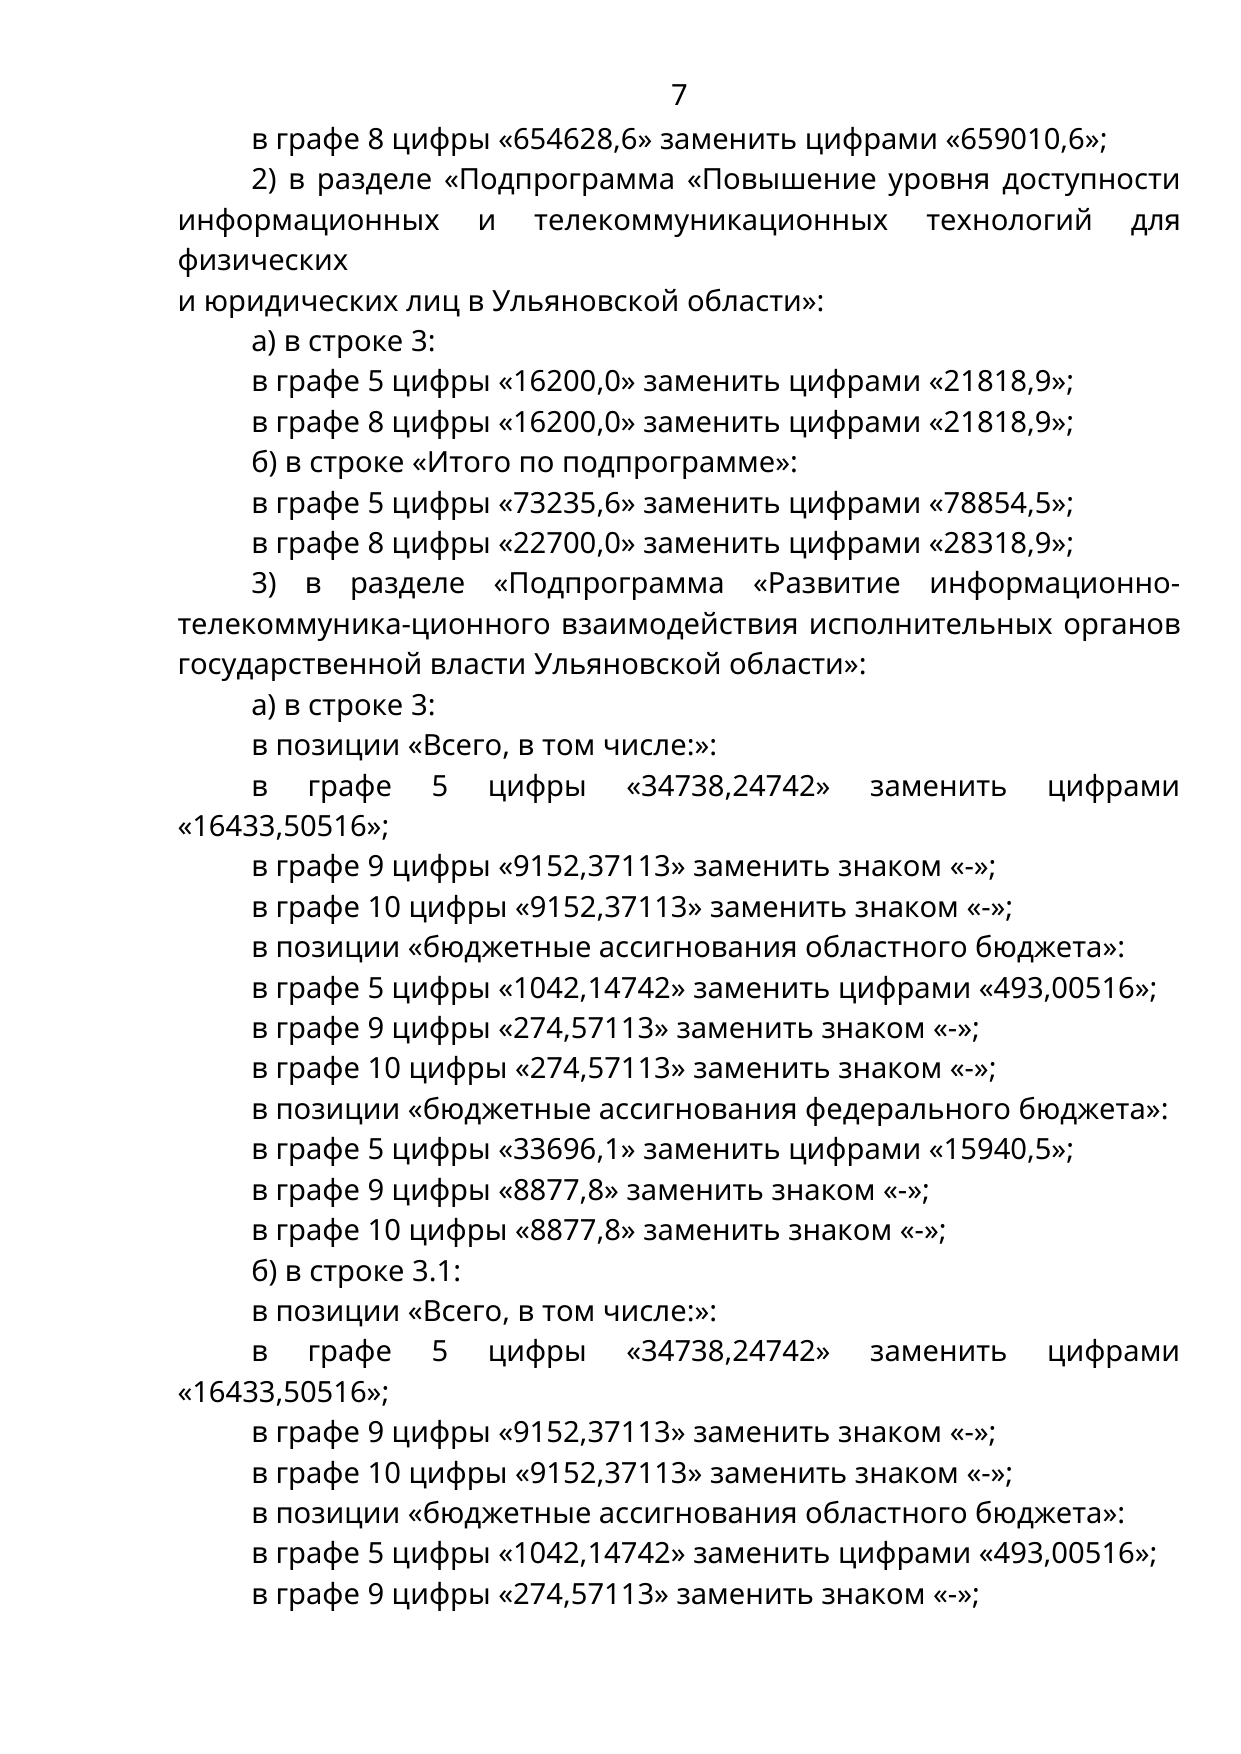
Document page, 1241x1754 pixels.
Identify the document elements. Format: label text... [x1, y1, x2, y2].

text в графе 8 цифры «22700,0» заменить цифрами «28318,9»; [177, 522, 1181, 562]
text в графе 5 цифры «73235,6» заменить цифрами «78854,5»; [177, 482, 1181, 522]
text в графе 9 цифры «9152,37113» заменить знаком «-»; [177, 1411, 1181, 1451]
text в позиции «бюджетные ассигнования областного бюджета»: [177, 926, 1181, 966]
text в графе 9 цифры «274,57113» заменить знаком «-»; [177, 1573, 1181, 1613]
text в позиции «Всего, в том числе:»: [177, 1290, 1181, 1330]
text а) в строке 3: [177, 320, 1181, 360]
text в графе 5 цифры «1042,14742» заменить цифрами «493,00516»; [177, 967, 1181, 1007]
text в позиции «бюджетные ассигнования областного бюджета»: [177, 1492, 1181, 1532]
text в графе 9 цифры «9152,37113» заменить знаком «-»; [177, 846, 1181, 885]
text в графе 5 цифры «33696,1» заменить цифрами «15940,5»; [177, 1128, 1181, 1168]
text б) в строке 3.1: [177, 1250, 1181, 1289]
text в графе 10 цифры «9152,37113» заменить знаком «-»; [177, 1452, 1181, 1492]
text б) в строке «Итого по подпрограмме»: [177, 441, 1181, 481]
text в графе 10 цифры «9152,37113» заменить знаком «-»; [177, 886, 1181, 926]
text в графе 5 цифры «34738,24742» заменить цифрами «16433,50516»; [177, 765, 1181, 845]
text в позиции «бюджетные ассигнования федерального бюджета»: [177, 1088, 1181, 1128]
text в графе 10 цифры «274,57113» заменить знаком «-»; [177, 1048, 1181, 1087]
text в графе 9 цифры «8877,8» заменить знаком «-»; [177, 1169, 1181, 1209]
text в позиции «Всего, в том числе:»: [177, 724, 1181, 764]
text в графе 8 цифры «654628,6» заменить цифрами «659010,6»; [177, 118, 1181, 158]
text 2) в разделе «Подпрограмма «Повышение уровня доступности информационных и телекоммуникационных технологий для физических и юридических лиц в Ульяновской области»: [177, 158, 1181, 319]
text в графе 5 цифры «16200,0» заменить цифрами «21818,9»; [177, 361, 1181, 400]
text в графе 8 цифры «16200,0» заменить цифрами «21818,9»; [177, 401, 1181, 441]
text в графе 5 цифры «1042,14742» заменить цифрами «493,00516»; [177, 1533, 1181, 1572]
text а) в строке 3: [177, 684, 1181, 724]
text в графе 10 цифры «8877,8» заменить знаком «-»; [177, 1209, 1181, 1249]
text 3) в разделе «Подпрограмма «Развитие информационно-телекоммуника-ционного взаимодействия исполнительных органов государственной власти Ульяновской области»: [177, 563, 1181, 683]
text в графе 5 цифры «34738,24742» заменить цифрами «16433,50516»; [177, 1331, 1181, 1411]
text в графе 9 цифры «274,57113» заменить знаком «-»; [177, 1007, 1181, 1047]
